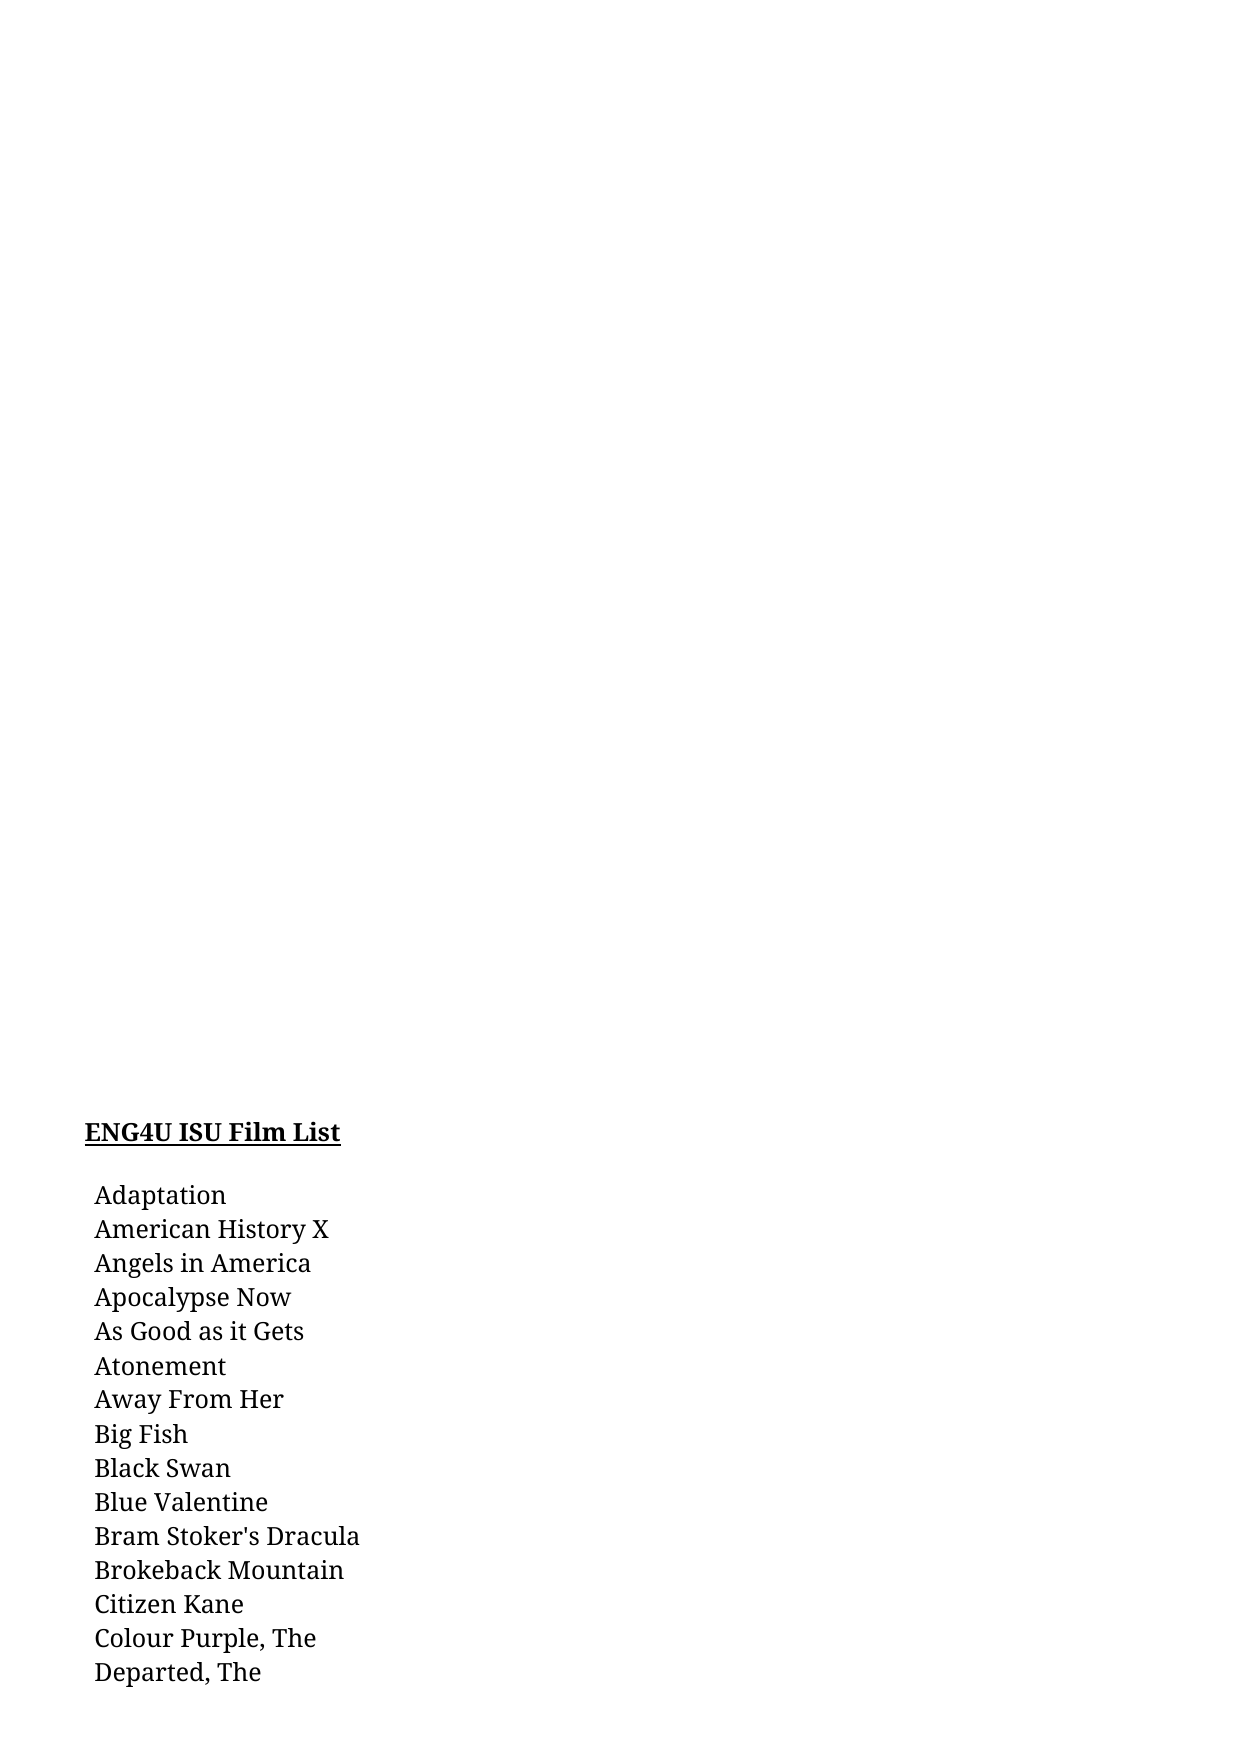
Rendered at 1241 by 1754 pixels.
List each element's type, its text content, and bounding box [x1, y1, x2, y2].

table_cell Colour Purple, The [83, 1621, 658, 1655]
text ENG4U ISU Film List [84, 1115, 1153, 1149]
table_cell Departed, The [83, 1655, 658, 1689]
table_cell Angels in America [83, 1246, 658, 1280]
table_cell Brokeback Mountain [83, 1553, 658, 1587]
table_cell Apocalypse Now [83, 1280, 658, 1314]
table_cell Citizen Kane [83, 1587, 658, 1621]
table_cell As Good as it Gets [83, 1314, 658, 1348]
table_cell Big Fish [83, 1416, 658, 1450]
table_cell Atonement [83, 1348, 658, 1382]
table_cell American History X [83, 1212, 658, 1246]
table_header Adaptation [83, 1178, 658, 1212]
table_cell Blue Valentine [83, 1484, 658, 1518]
table_cell Away From Her [83, 1382, 658, 1416]
table_cell Black Swan [83, 1450, 658, 1484]
table_cell Bram Stoker's Dracula [83, 1519, 658, 1552]
